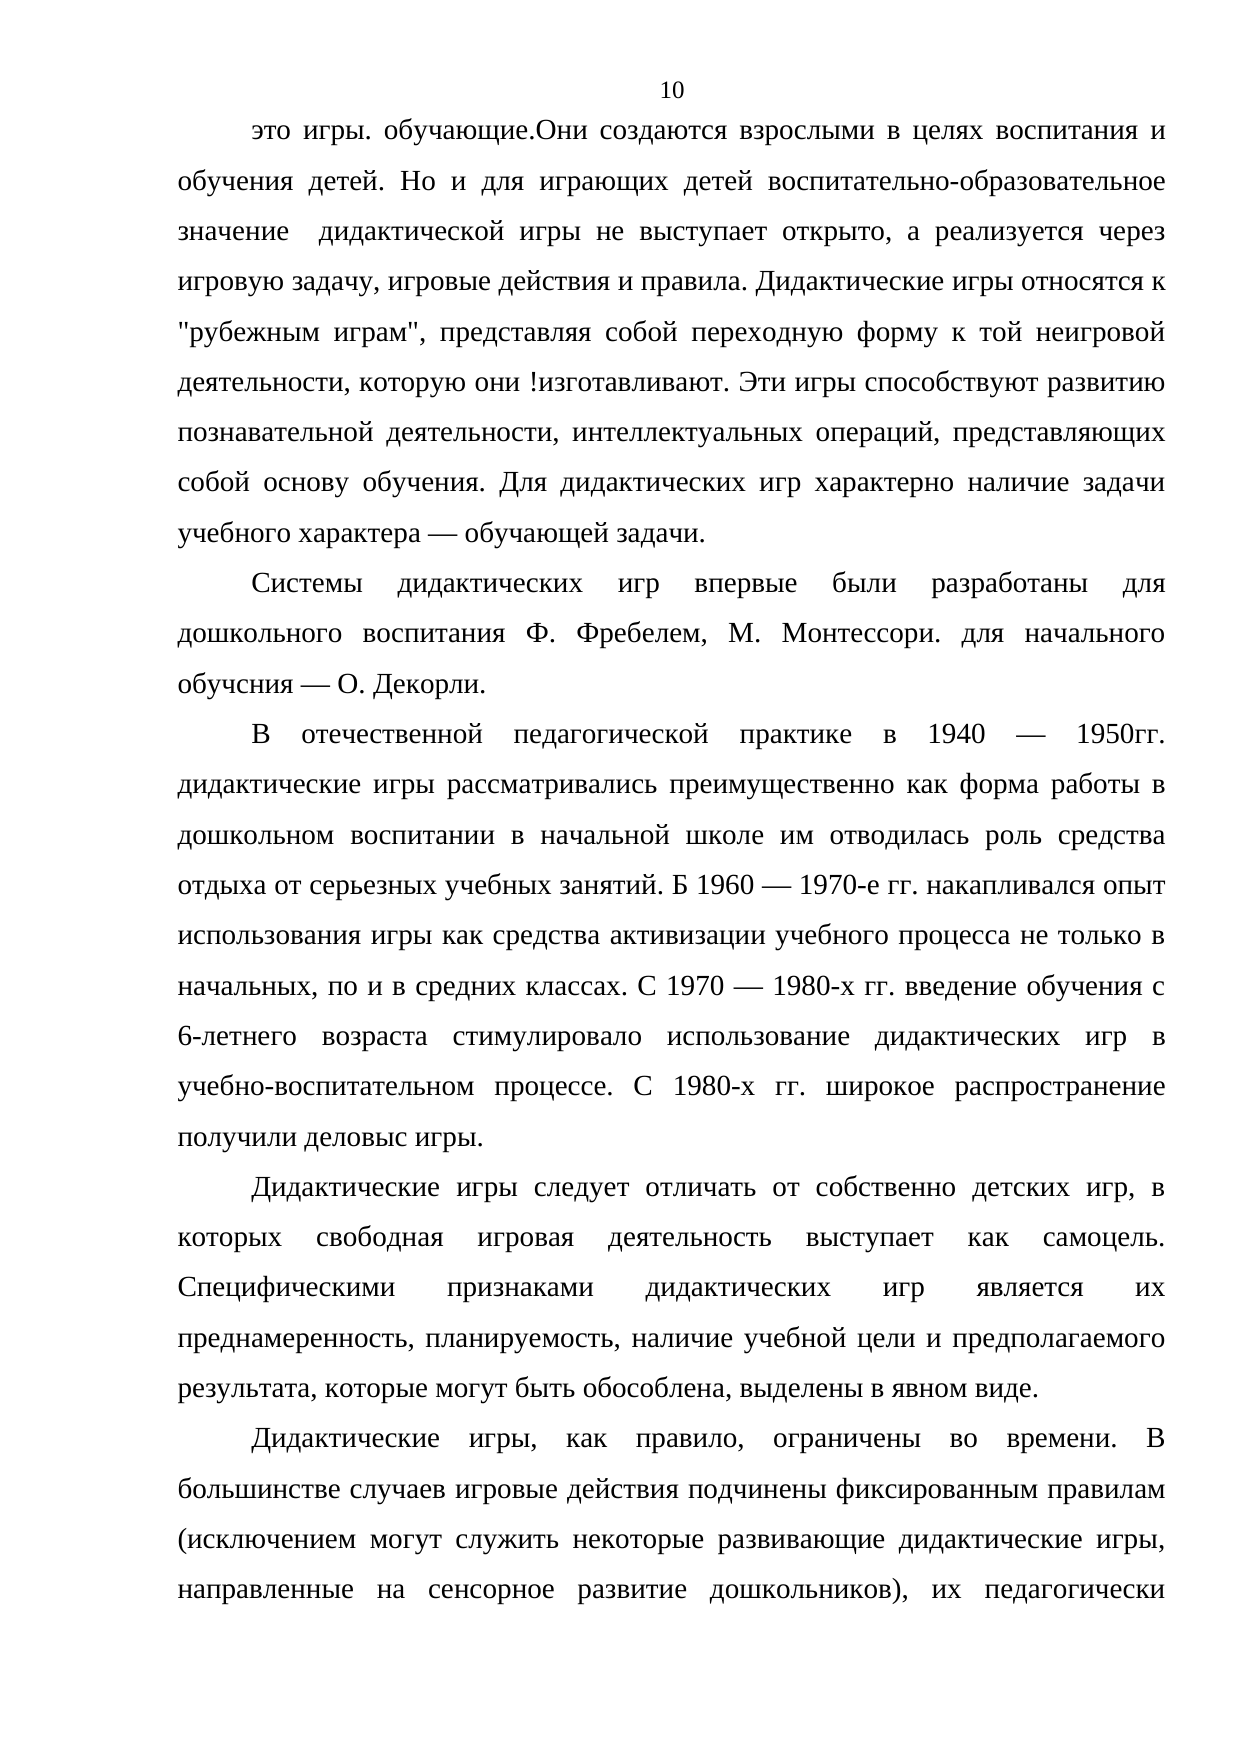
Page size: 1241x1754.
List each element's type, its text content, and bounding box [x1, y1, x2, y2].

text В отечественной педагогической практике в 1940 — 1950гг. дидактические игры рассматривались преимущественно как форма работы в дошкольном воспитании в начальной школе им отводилась роль средства отдыха от серьезных учебных занятий. Б 1960 — 1970-е гг. накапливался опыт использования игры как средства активизации учебного процесса не только в начальных, по и в средних классах. С 1970 — 1980-х гг. введение обучения с 6-летнего - возраста стимулировало использование дидактических игр в учебно-- воспитательном процессе. С 1980-х гг. широкое распространение получили деловыс игры. [177, 716, 1166, 1152]
text это игры. обучающие.Они создаются взрослыми в целях воспитания и обучения детей. Но и для играющих детей воспитательно-образовательное значение дидактической игры не выступает открыто, а реализуется через игровую задачу, игровые действия и правила. Дидактические игры относятся к "рубежным играм", представляя собой переходную форму к той неигровой деятельности, которую они !изготавливают. Эти игры способствуют развитию познавательной деятельности, интеллектуальных операций, представляющих собой основу обучения. Для дидактических игр характерно наличие задачи учебного характера — обучающей задачи. [177, 112, 1166, 548]
text Дидактические игры следует отличать от собственно детских игр, в которых свободная игровая деятельность выступает как самоцель. Специфическими признаками дидактических игр является их преднамеренность, планируемость, наличие учебной цели и предполагаемого результата, которые могут быть обособлена, выделены в явном виде. [177, 1169, 1166, 1404]
text Системы дидактических игр впервые были разработаны для дошкольного воспитания Ф. Фребелем, М. Монтессори. для начального обучсния — О. Декорли. [177, 565, 1166, 699]
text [177, 1421, 1166, 1605]
